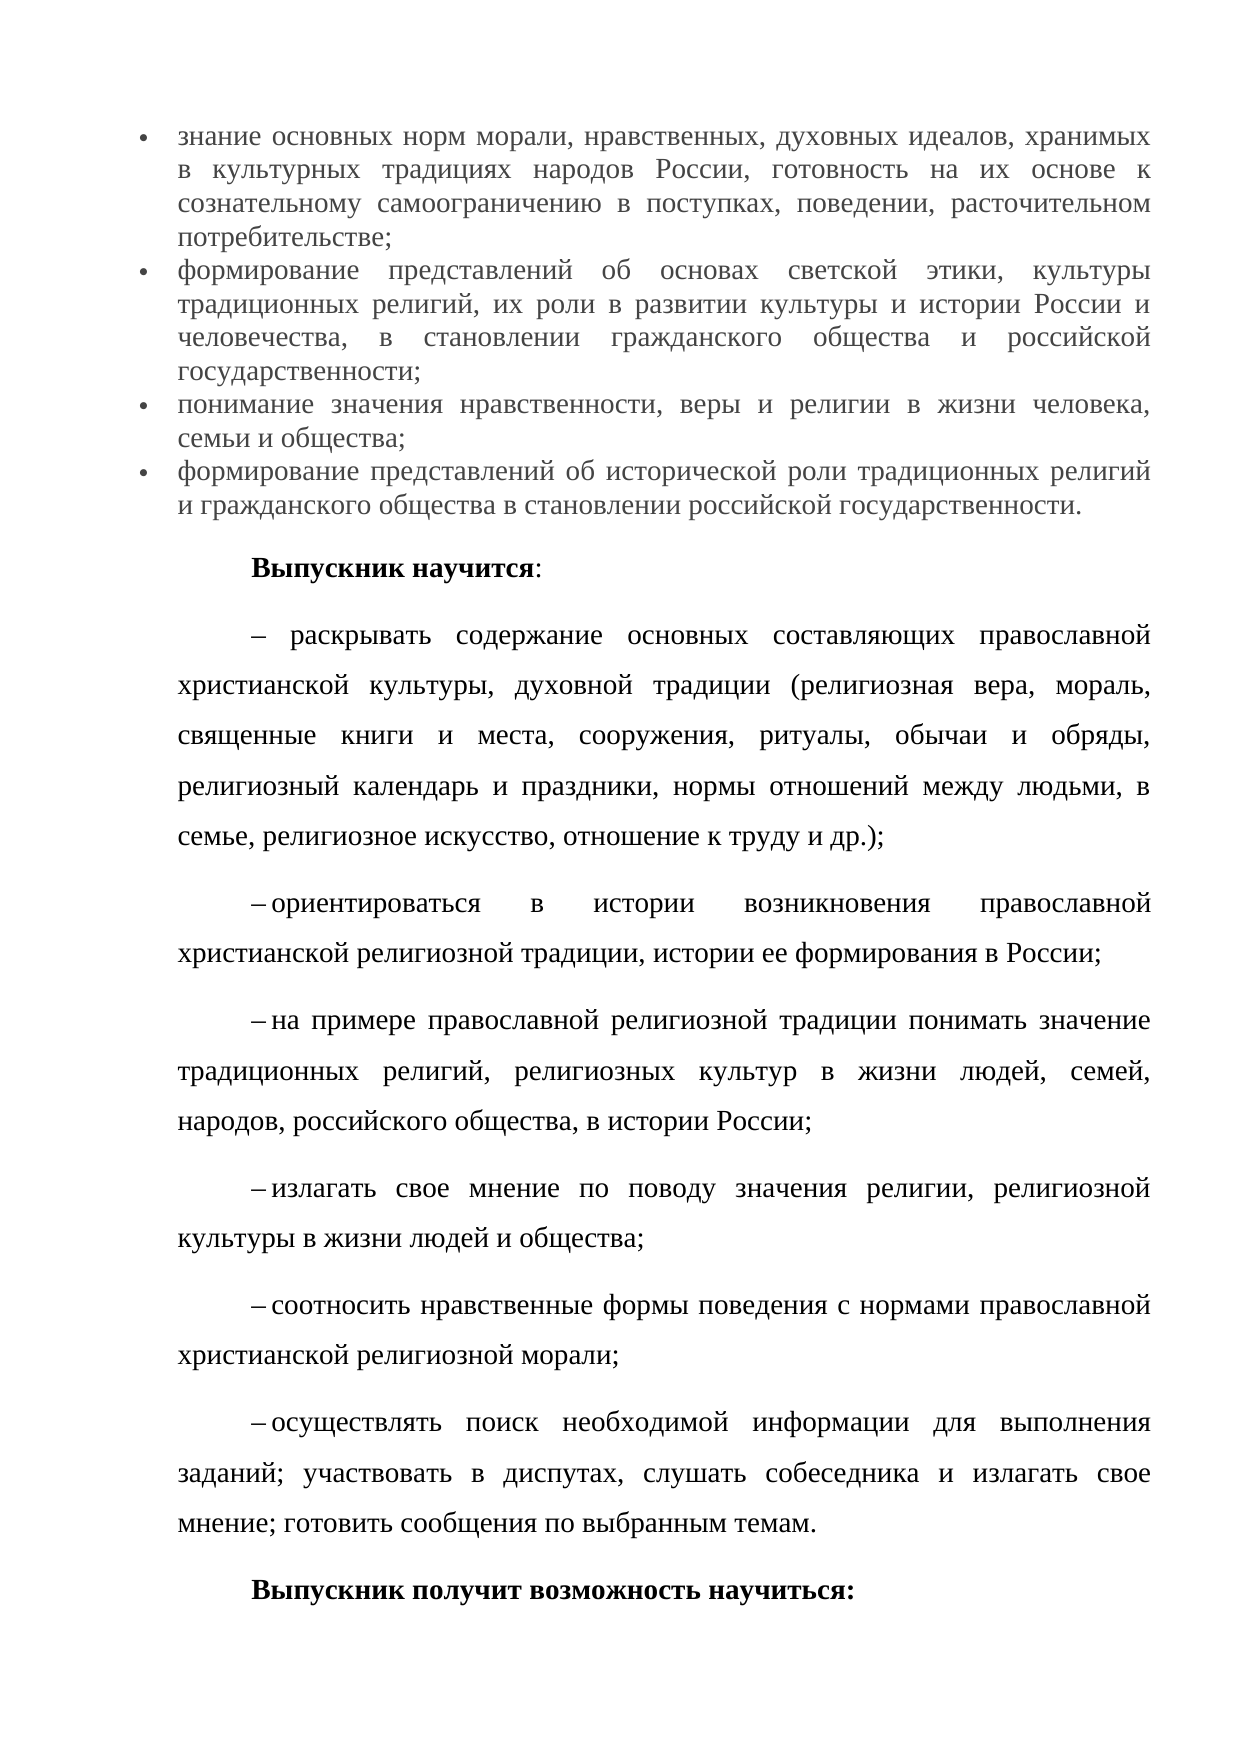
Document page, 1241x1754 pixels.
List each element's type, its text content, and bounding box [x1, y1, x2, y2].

text – на примере православной религиозной традиции понимать значение традиционных религий, религиозных культур в жизни людей, семей, народов, российского общества, в истории России; [177, 1002, 1152, 1136]
list знание основных норм морали, нравственных, духовных идеалов, хранимых в культурных традициях народов России, готовность на их основе к сознательному самоограничению в поступках, поведении, расточительном потребительстве; [140, 118, 1152, 252]
text – ориентироваться в истории возникновения православной христианской религиозной традиции, истории ее формирования в России; [177, 885, 1152, 969]
text – излагать свое мнение по поводу значения религии, религиозной культуры в жизни людей и общества; [177, 1170, 1152, 1254]
list понимание значения нравственности, веры и религии в жизни человека, семьи и общества; [140, 386, 1152, 453]
list формирование представлений об основах светской этики, культуры традиционных религий, их роли в развитии культуры и истории России и человечества, в становлении гражданского общества и российской государственности; [140, 252, 1152, 386]
text – осуществлять поиск необходимой информации для выполнения заданий; участвовать в диспутах, слушать собеседника и излагать свое мнение; готовить сообщения по выбранным темам. [177, 1404, 1152, 1539]
list формирование представлений об исторической роли традиционных религий и гражданского общества в становлении российской государственности. [140, 453, 1152, 521]
text – соотносить нравственные формы поведения с нормами православной христианской религиозной морали; [177, 1287, 1152, 1371]
text – раскрывать содержание основных составляющих православной христианской культуры, духовной традиции (религиозная вера, мораль, священные книги и места, сооружения, ритуалы, обычаи и обряды, религиозный календарь и праздники, нормы отношений между людьми, в семье, религиозное искусство, отношение к труду и др.); [177, 617, 1152, 852]
text Выпускник научится: [177, 550, 1152, 583]
text Выпускник получит возможность научиться: [177, 1572, 1152, 1606]
